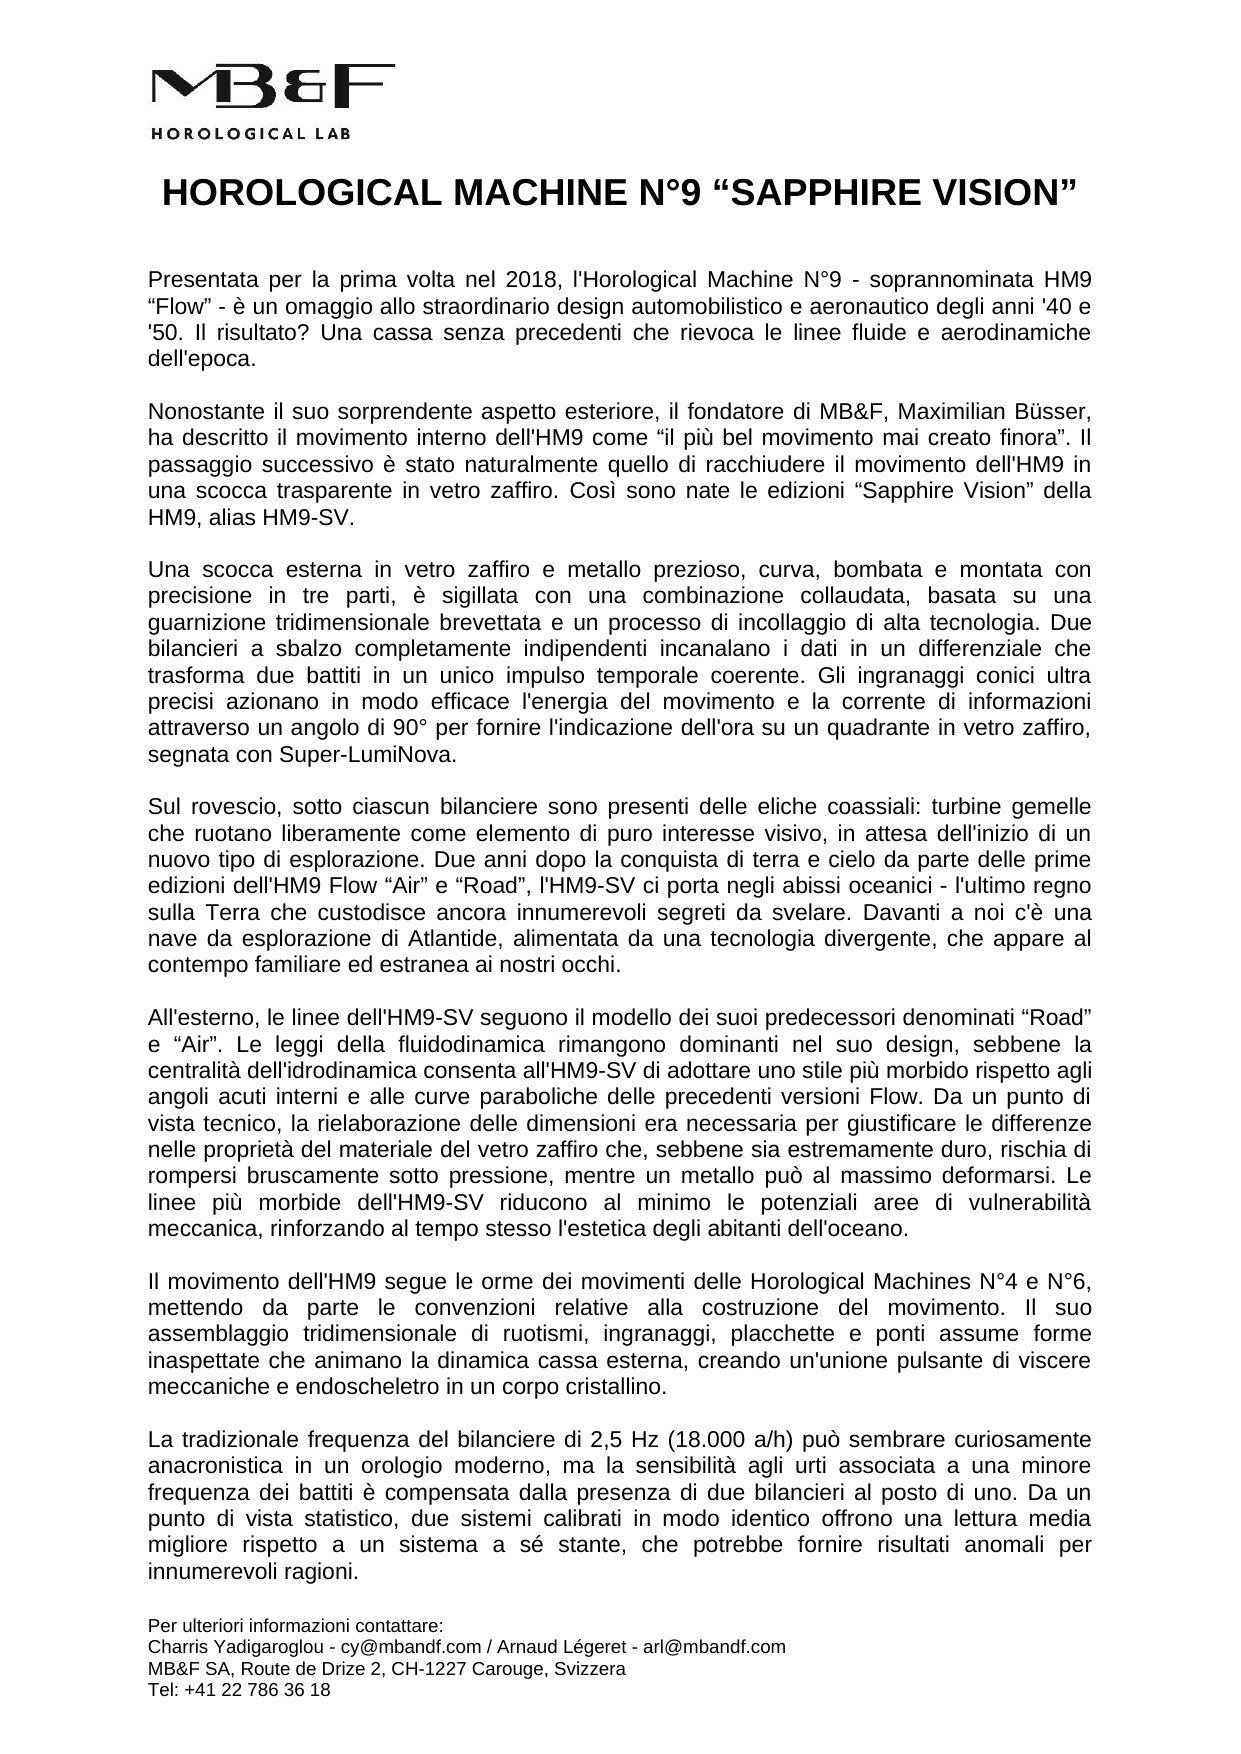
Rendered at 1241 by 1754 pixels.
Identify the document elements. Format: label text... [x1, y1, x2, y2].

text Il movimento dell'HM9 segue le orme dei movimenti delle Horological Machines N°4 e N°6, mettendo da parte le convenzioni relative alla costruzione del movimento. Il suo assemblaggio tridimensionale di ruotismi, ingranaggi, placchette e ponti assume forme inaspettate che animano la dinamica cassa esterna, creando un'unione pulsante di viscere meccaniche e endoscheletro in un corpo cristallino. [148, 1268, 1093, 1399]
text Una scocca esterna in vetro zaffiro e metallo prezioso, curva, bombata e montata con precisione in tre parti, è sigillata con una combinazione collaudata, basata su una guarnizione tridimensionale brevettata e un processo di incollaggio di alta tecnologia. Due bilancieri a sbalzo completamente indipendenti incanalano i dati in un differenziale che trasforma due battiti in un unico impulso temporale coerente. Gli ingranaggi conici ultra precisi azionano in modo efficace l'energia del movimento e la corrente di informazioni attraverso un angolo di 90° per fornire l'indicazione dell'ora su un quadrante in vetro zaffiro, segnata con Super-LumiNova. [148, 556, 1093, 767]
text All'esterno, le linee dell'HM9-SV seguono il modello dei suoi predecessori denominati “Road” e “Air”. Le leggi della fluidodinamica rimangono dominanti nel suo design, sebbene la centralità dell'idrodinamica consenta all'HM9-SV di adottare uno stile più morbido rispetto agli angoli acuti interni e alle curve paraboliche delle precedenti versioni Flow. Da un punto di vista tecnico, la rielaborazione delle dimensioni era necessaria per giustificare le differenze nelle proprietà del materiale del vetro zaffiro che, sebbene sia estremamente duro, rischia di rompersi bruscamente sotto pressione, mentre un metallo può al massimo deformarsi. Le linee più morbide dell'HM9-SV riducono al minimo le potenziali aree di vulnerabilità meccanica, rinforzando al tempo stesso l'estetica degli abitanti dell'oceano. [148, 1004, 1093, 1241]
text Sul rovescio, sotto ciascun bilanciere sono presenti delle eliche coassiali: turbine gemelle che ruotano liberamente come elemento di puro interesse visivo, in attesa dell'inizio di un nuovo tipo di esplorazione. Due anni dopo la conquista di terra e cielo da parte delle prime edizioni dell'HM9 Flow “Air” e “Road”, l'HM9-SV ci porta negli abissi oceanici - l'ultimo regno sulla Terra che custodisce ancora innumerevoli segreti da svelare. Davanti a noi c'è una nave da esplorazione di Atlantide, alimentata da una tecnologia divergente, che appare al contempo familiare ed estranea ai nostri occhi. [148, 793, 1093, 978]
text HOROLOGICAL MACHINE N°9 “SAPPHIRE VISION” [148, 170, 1093, 213]
text Presentata per la prima volta nel 2018, l'Horological Machine N°9 - soprannominata HM9 “Flow” - è un omaggio allo straordinario design automobilistico e aeronautico degli anni '40 e '50. Il risultato? Una cassa senza precedenti che rievoca le linee fluide e aerodinamiche dell'epoca. [148, 266, 1093, 372]
text Nonostante il suo sorprendente aspetto esteriore, il fondatore di MB&F, Maximilian Büsser, ha descritto il movimento interno dell'HM9 come “il più bel movimento mai creato finora”. Il passaggio successivo è stato naturalmente quello di racchiudere il movimento dell'HM9 in una scocca trasparente in vetro zaffiro. Così sono nate le edizioni “Sapphire Vision” della HM9, alias HM9-SV. [148, 398, 1093, 530]
text La tradizionale frequenza del bilanciere di 2,5 Hz (18.000 a/h) può sembrare curiosamente anacronistica in un orologio moderno, ma la sensibilità agli urti associata a una minore frequenza dei battiti è compensata dalla presenza di due bilancieri al posto di uno. Da un punto di vista statistico, due sistemi calibrati in modo identico offrono una lettura media migliore rispetto a un sistema a sé stante, che potrebbe fornire risultati anomali per innumerevoli ragioni. [148, 1426, 1093, 1584]
picture [147, 59, 400, 144]
